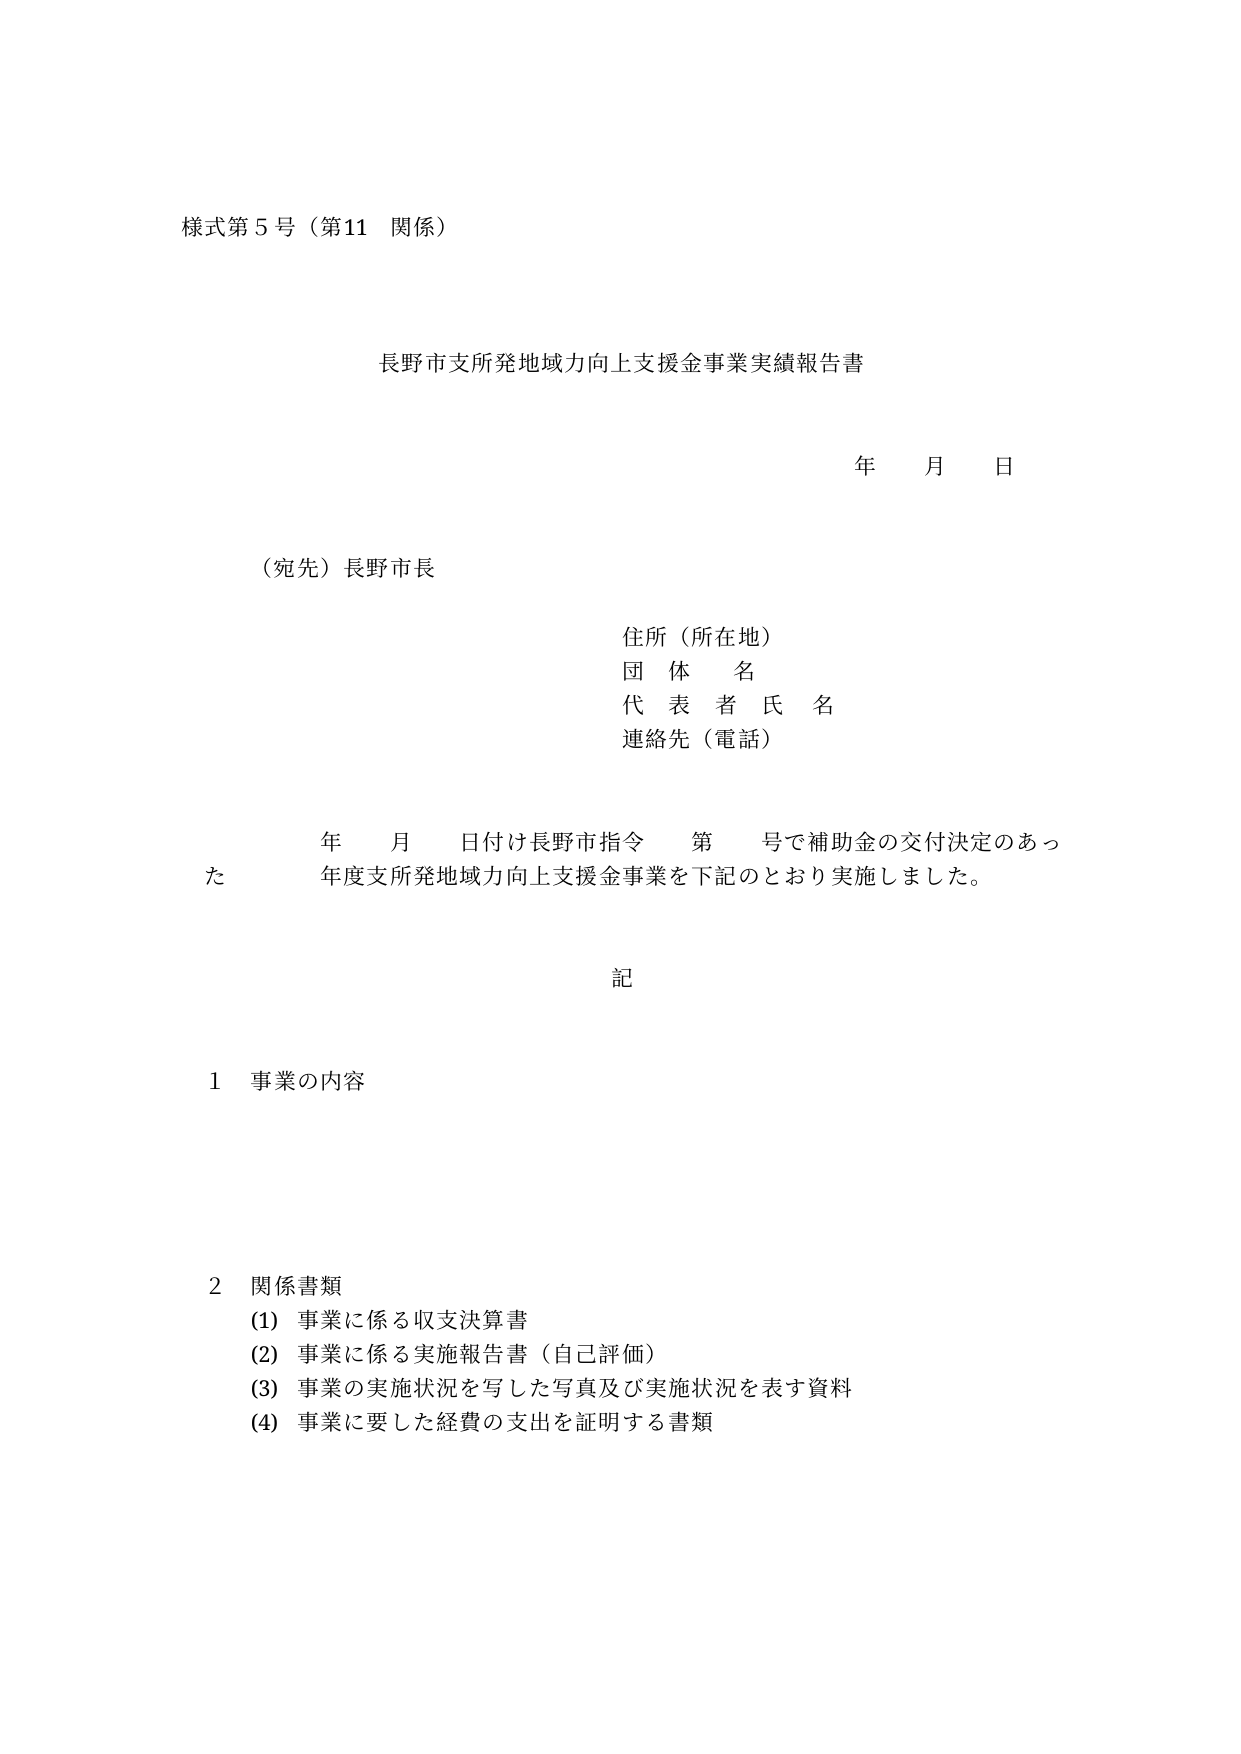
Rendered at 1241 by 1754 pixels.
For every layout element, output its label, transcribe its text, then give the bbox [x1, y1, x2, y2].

text （宛先）長野市長 [181, 550, 1064, 584]
text (3) 事業の実施状況を写した写真及び実施状況を表す資料 [181, 1370, 1064, 1404]
subtitle 記 [181, 960, 1064, 994]
text た 年度支所発地域力向上支援金事業を下記のとおり実施しました。 [181, 858, 1064, 892]
text 団体名 [181, 653, 1064, 687]
text (1) 事業に係る収支決算書 [181, 1302, 1064, 1336]
text (2) 事業に係る実施報告書（自己評価） [181, 1336, 1064, 1370]
text ２ 関係書類 [181, 1268, 1064, 1302]
text 長野市支所発地域力向上支援金事業実績報告書 [181, 345, 1064, 379]
text 代表者氏名 [181, 687, 1064, 721]
text (4) 事業に要した経費の支出を証明する書類 [181, 1404, 1064, 1438]
text 連絡先（電話） [181, 721, 1064, 755]
text １ 事業の内容 [181, 1063, 1064, 1097]
text 年 月 日付け長野市指令 第 号で補助金の交付決定のあっ [181, 823, 1064, 858]
text 様式第５号（第11関係） [181, 208, 1064, 243]
text 年 月 日 [181, 448, 1017, 482]
text 住所（所在地） [181, 618, 1064, 653]
